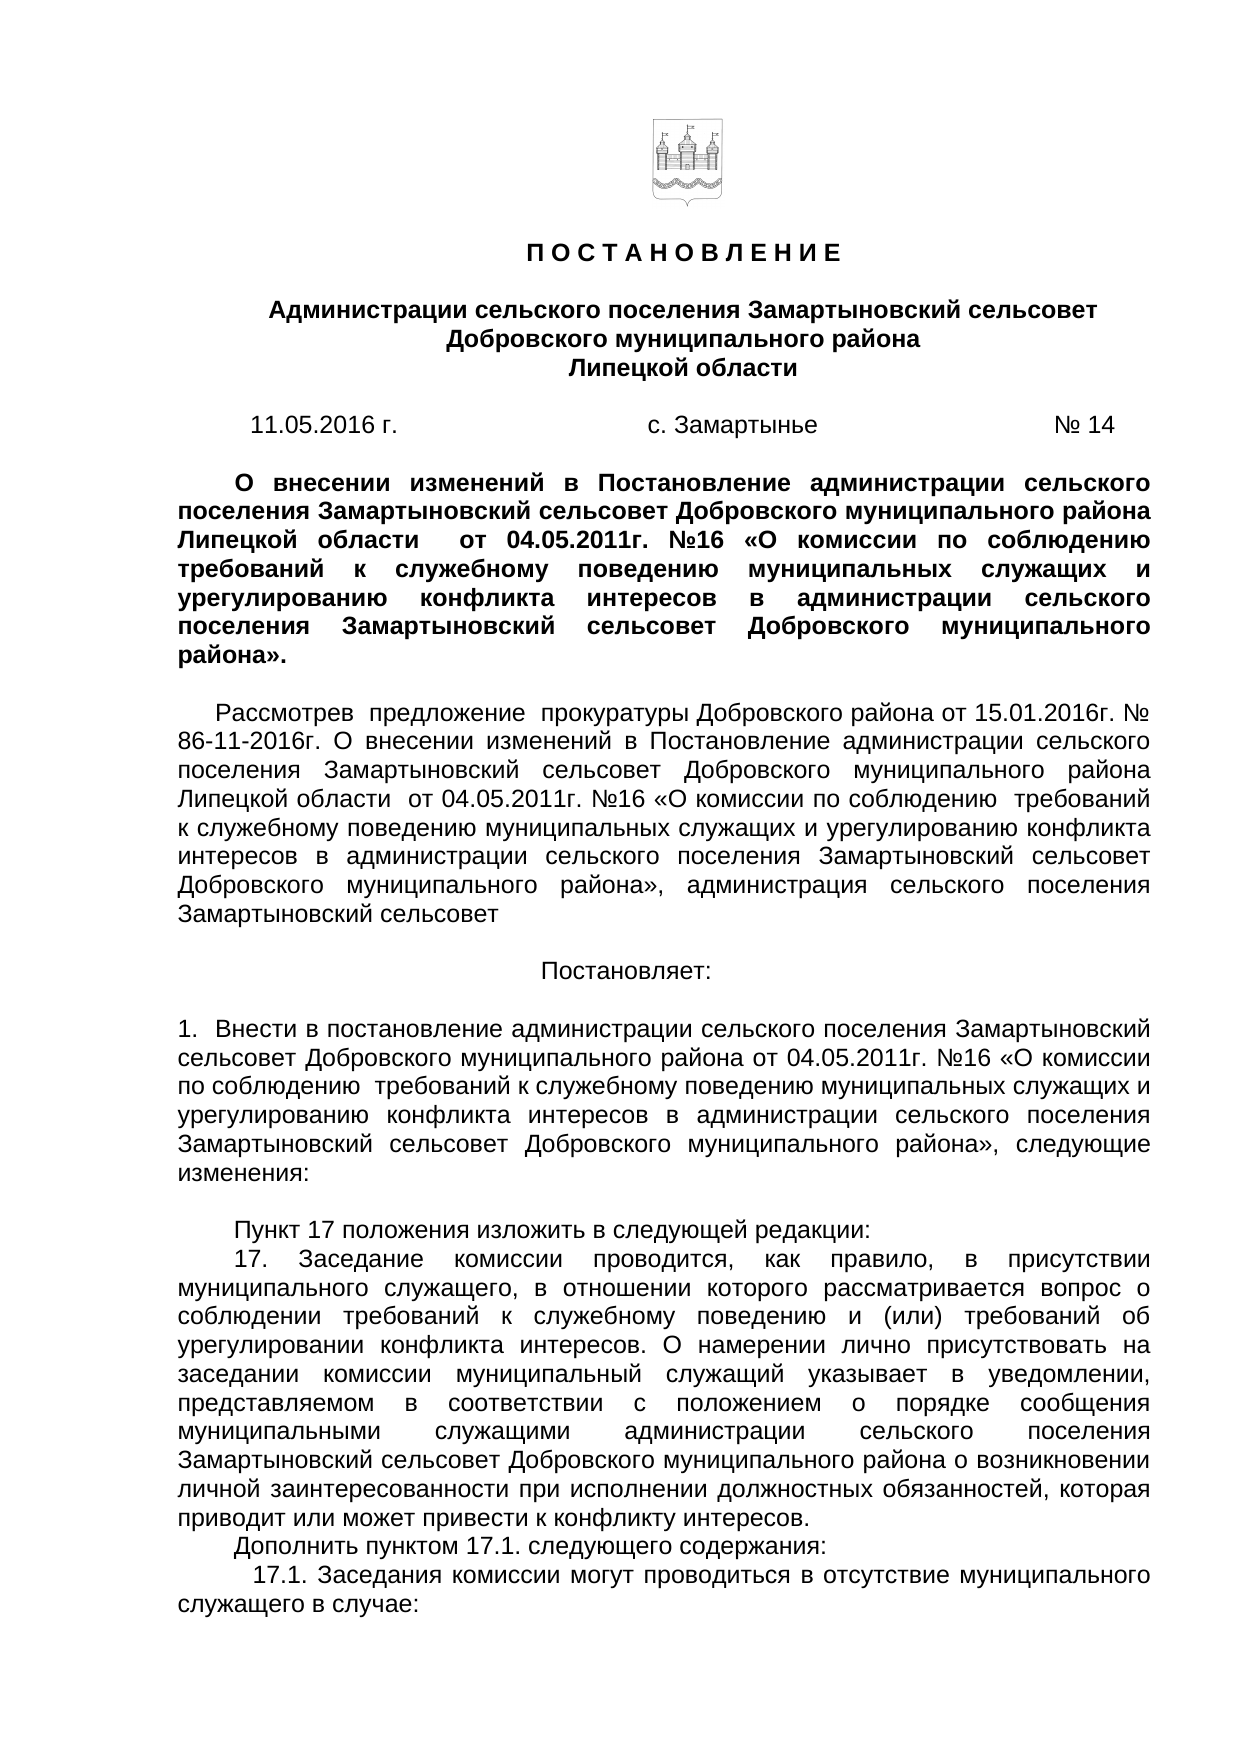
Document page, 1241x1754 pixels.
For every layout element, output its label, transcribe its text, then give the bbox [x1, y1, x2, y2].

text Постановляет: [215, 956, 1152, 985]
text Добровского муниципального района [215, 324, 1152, 353]
list Внести в постановление администрации сельского поселения Замартыновский сельсовет Добровского муниципального района от 04.05.2011г. №16 «О комиссии по соблюдению требований к служебному поведению муниципальных служащих и урегулированию конфликта интересов в администрации сельского поселения Замартыновский сельсовет Добровского муниципального района», следующие изменения: [177, 1014, 1152, 1186]
picture [652, 118, 725, 209]
text О внесении изменений в Постановление администрации сельского поселения Замартыновский сельсовет Добровского муниципального района Липецкой области от 04.05.2011г. №16 «О комиссии по соблюдению требований к служебному поведению муниципальных служащих и урегулированию конфликта интересов в администрации сельского поселения Замартыновский сельсовет Добровского муниципального района». [177, 468, 1152, 669]
text 17. Заседание комиссии проводится, как правило, в присутствии муниципального служащего, в отношении которого рассматривается вопрос о соблюдении требований к служебному поведению и (или) требований об урегулировании конфликта интересов. О намерении лично присутствовать на заседании комиссии муниципальный служащий указывает в уведомлении, представляемом в соответствии с положением о порядке сообщения муниципальными служащими администрации сельского поселения Замартыновский сельсовет Добровского муниципального района о возникновении личной заинтересованности при исполнении должностных обязанностей, которая приводит или может привести к конфликту интересов. [177, 1244, 1152, 1531]
text Дополнить пунктом 17.1. следующего содержания: [177, 1531, 1152, 1560]
text Липецкой области [215, 353, 1152, 381]
text 17.1. Заседания комиссии могут проводиться в отсутствие муниципального служащего в случае: [177, 1560, 1152, 1618]
text Пункт 17 положения изложить в следующей редакции: [177, 1215, 1152, 1244]
text Администрации сельского поселения Замартыновский сельсовет [215, 295, 1152, 324]
text Рассмотрев предложение прокуратуры Добровского района от 15.01.2016г. № 86-11-2016г. О внесении изменений в Постановление администрации сельского поселения Замартыновский сельсовет Добровского муниципального района Липецкой области от 04.05.2011г. №16 «О комиссии по соблюдению требований к служебному поведению муниципальных служащих и урегулированию конфликта интересов в администрации сельского поселения Замартыновский сельсовет Добровского муниципального района», администрация сельского поселения Замартыновский сельсовет [177, 698, 1152, 928]
text П О С Т А Н О В Л Е Н И Е [215, 238, 1152, 266]
text 11.05.2016 г. с. Замартынье № 14 [215, 410, 1152, 439]
